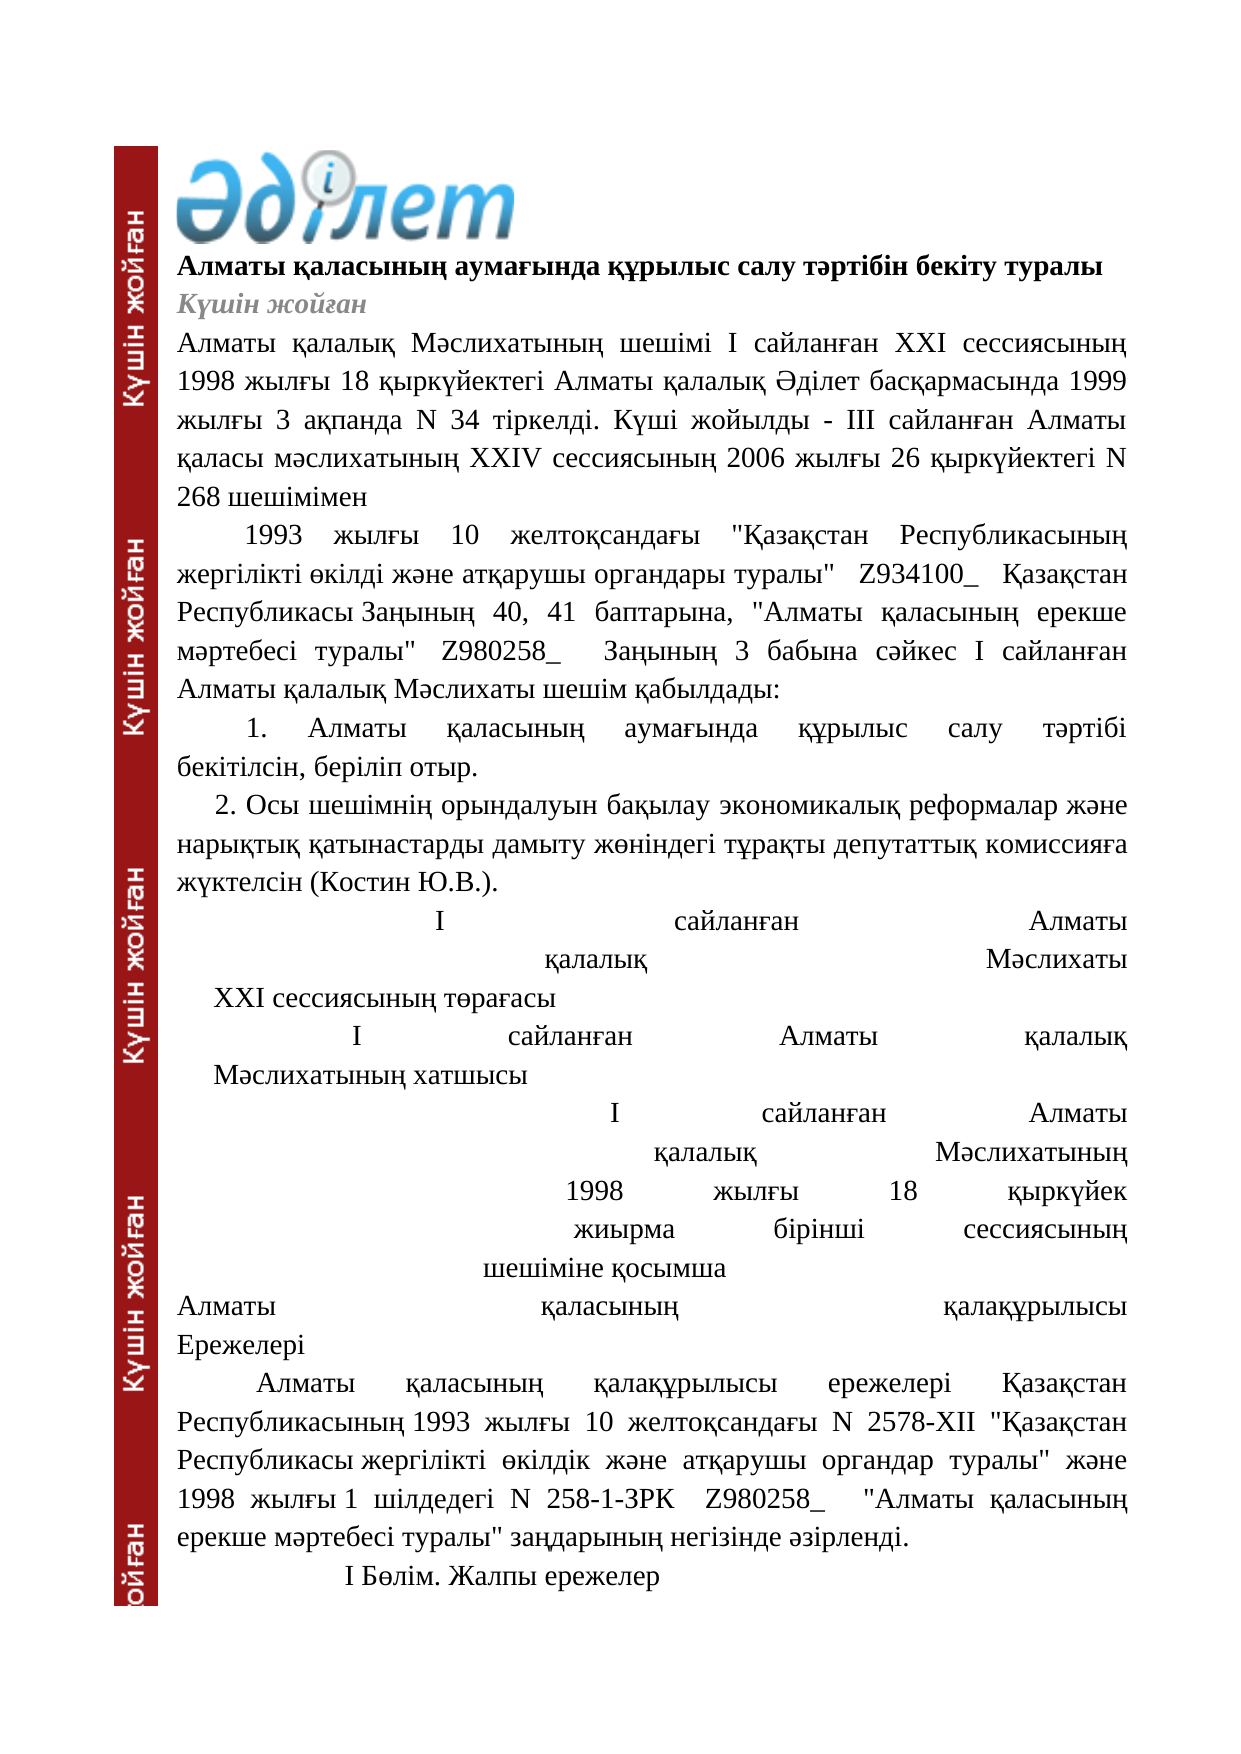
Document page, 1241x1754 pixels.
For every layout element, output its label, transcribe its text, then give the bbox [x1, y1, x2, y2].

picture [176, 150, 515, 244]
picture [114, 1553, 158, 1558]
picture [114, 320, 158, 325]
text І Бөлім. Жалпы ережелер [112, 1558, 1128, 1592]
picture [114, 281, 158, 286]
picture [114, 146, 158, 248]
text Алматы қаласының қалақұрылысы Ережелері [112, 1288, 1128, 1360]
picture [114, 782, 158, 787]
text І сайланған Алматы қалалық Мәслихатының хатшысы [112, 1018, 1128, 1091]
picture [114, 705, 158, 710]
picture [114, 1091, 158, 1096]
text Алматы қалалық Мәслихатының шешімі І сайланған ХХІ сессиясының 1998 жылғы 18 қыркүйектегі Алматы қалалық Әділет басқармасында 1999 жылғы 3 ақпанда N 34 тіркелді. Күші жойылды - ІІІ сайланған Алматы қаласы мәслихатының ХХІV сессиясының 2006 жылғы 26 қыркүйектегі N 268 шешімімен [112, 325, 1128, 512]
picture [114, 512, 158, 517]
text І сайланған Алматы қалалық Мәслихатының 1998 жылғы 18 қыркүйек жиырма бірінші сессиясының шешіміне қосымша [112, 1096, 1128, 1283]
text 1993 жылғы 10 желтоқсандағы "Қазақстан Республикасының жергілікті өкілді және атқарушы органдары туралы" Z934100_ Қазақстан Республикасы Заңының 40, 41 баптарына, "Алматы қаласының ерекше мәртебесі туралы" Z980258_ Заңының 3 бабына сәйкес І сайланған Алматы қалалық Мәслихаты шешім қабылдады: [112, 517, 1128, 705]
text 1. Алматы қаласының аумағында құрылыс салу тәртібі бекітілсін, беріліп отыр. [112, 710, 1128, 782]
text 2. Осы шешімнің орындалуын бақылау экономикалық реформалар және нарықтық қатынастарды дамыту жөніндегі тұрақты депутаттық комиссияға жүктелсін (Костин Ю.В.). [112, 787, 1128, 898]
text Күшін жойған [112, 286, 1128, 320]
picture [114, 1283, 158, 1288]
picture [114, 898, 158, 903]
picture [114, 1013, 158, 1018]
text Алматы қаласының қалақұрылысы ережелері Қазақстан Республикасының 1993 жылғы 10 желтоқсандағы N 2578-ХІІ "Қазақстан Республикасы жергілікті өкілдік және атқарушы органдар туралы" және 1998 жылғы 1 шілдедегі N 258-1-ЗРК Z980258_ "Алматы қаласының ерекше мәртебесі туралы" заңдарының негізінде әзірленді. [112, 1365, 1128, 1553]
text Алматы қаласының аумағында құрылыс салу тәртібін бекіту туралы [112, 248, 1128, 281]
picture [114, 1592, 158, 1606]
text І сайланған Алматы қалалық Мәслихаты ХХІ сессиясының төрағасы [112, 903, 1128, 1013]
picture [114, 1360, 158, 1365]
